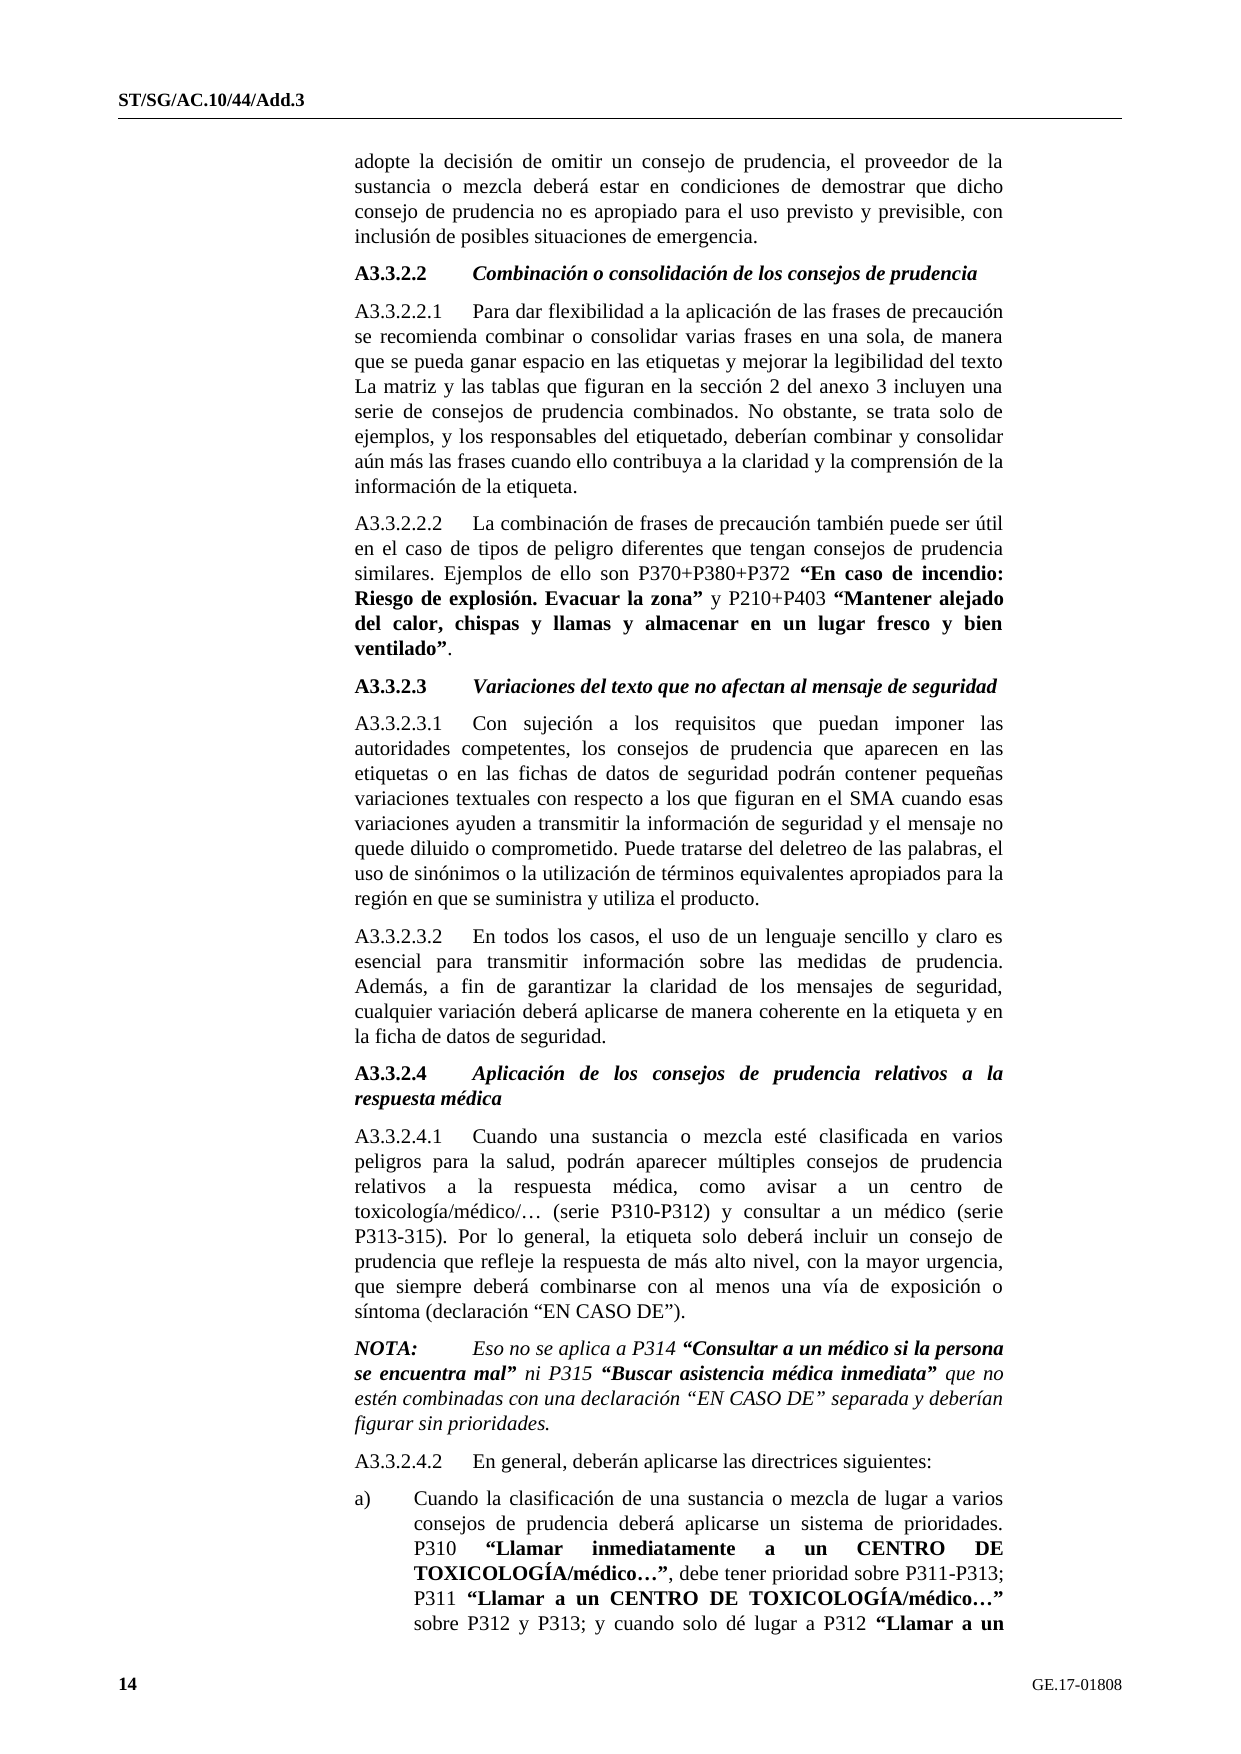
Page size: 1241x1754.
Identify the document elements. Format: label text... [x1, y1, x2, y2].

text A3.3.2.3 Variaciones del texto que no afectan al mensaje de seguridad [354, 673, 1004, 698]
text A3.3.2.2 Combinación o consolidación de los consejos de prudencia [354, 260, 1004, 285]
text A3.3.2.2.1 Para dar flexibilidad a la aplicación de las frases de precaución se recomienda combinar o consolidar varias frases en una sola, de manera que se pueda ganar espacio en las etiquetas y mejorar la legibilidad del texto La matriz y las tablas que figuran en la sección 2 del anexo 3 incluyen una serie de consejos de prudencia combinados. No obstante, se trata solo de ejemplos, y los responsables del etiquetado, deberían combinar y consolidar aún más las frases cuando ello contribuya a la claridad y la comprensión de la información de la etiqueta. [354, 298, 1004, 498]
text A3.3.2.3.2 En todos los casos, el uso de un lenguaje sencillo y claro es esencial para transmitir información sobre las medidas de prudencia. Además, a fin de garantizar la claridad de los mensajes de seguridad, cualquier variación deberá aplicarse de manera coherente en la etiqueta y en la ficha de datos de seguridad. [354, 923, 1004, 1048]
text A3.3.2.2.2 La combinación de frases de precaución también puede ser útil en el caso de tipos de peligro diferentes que tengan consejos de prudencia similares. Ejemplos de ello son P370+P380+P372 “En caso de incendio: Riesgo de explosión. Evacuar la zona” y P210+P403 “Mantener alejado del calor, chispas y llamas y almacenar en un lugar fresco y bien ventilado”. [354, 510, 1004, 660]
text A3.3.2.4.1 Cuando una sustancia o mezcla esté clasificada en varios peligros para la salud, podrán aparecer múltiples consejos de prudencia relativos a la respuesta médica, como avisar a un centro de toxicología/médico/… (serie P310-P312) y consultar a un médico (serie P313-315). Por lo general, la etiqueta solo deberá incluir un consejo de prudencia que refleje la respuesta de más alto nivel, con la mayor urgencia, que siempre deberá combinarse con al menos una vía de exposición o síntoma (declaración “EN CASO DE”). [354, 1123, 1004, 1323]
text A3.3.2.4 Aplicación de los consejos de prudencia relativos a la respuesta médica [354, 1060, 1004, 1110]
text NOTA: Eso no se aplica a P314 “Consultar a un médico si la persona se encuentra mal” ni P315 “Buscar asistencia médica inmediata” que no estén combinadas con una declaración “EN CASO DE” separada y deberían figurar sin prioridades. [354, 1335, 1004, 1435]
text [354, 1485, 1004, 1635]
text A3.3.2.4.2 En general, deberán aplicarse las directrices siguientes: [354, 1448, 1004, 1473]
text A3.3.2.3.1 Con sujeción a los requisitos que puedan imponer las autoridades competentes, los consejos de prudencia que aparecen en las etiquetas o en las fichas de datos de seguridad podrán contener pequeñas variaciones textuales con respecto a los que figuran en el SMA cuando esas variaciones ayuden a transmitir la información de seguridad y el mensaje no quede diluido o comprometido. Puede tratarse del deletreo de las palabras, el uso de sinónimos o la utilización de términos equivalentes apropiados para la región en que se suministra y utiliza el producto. [354, 710, 1004, 910]
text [354, 148, 1004, 248]
